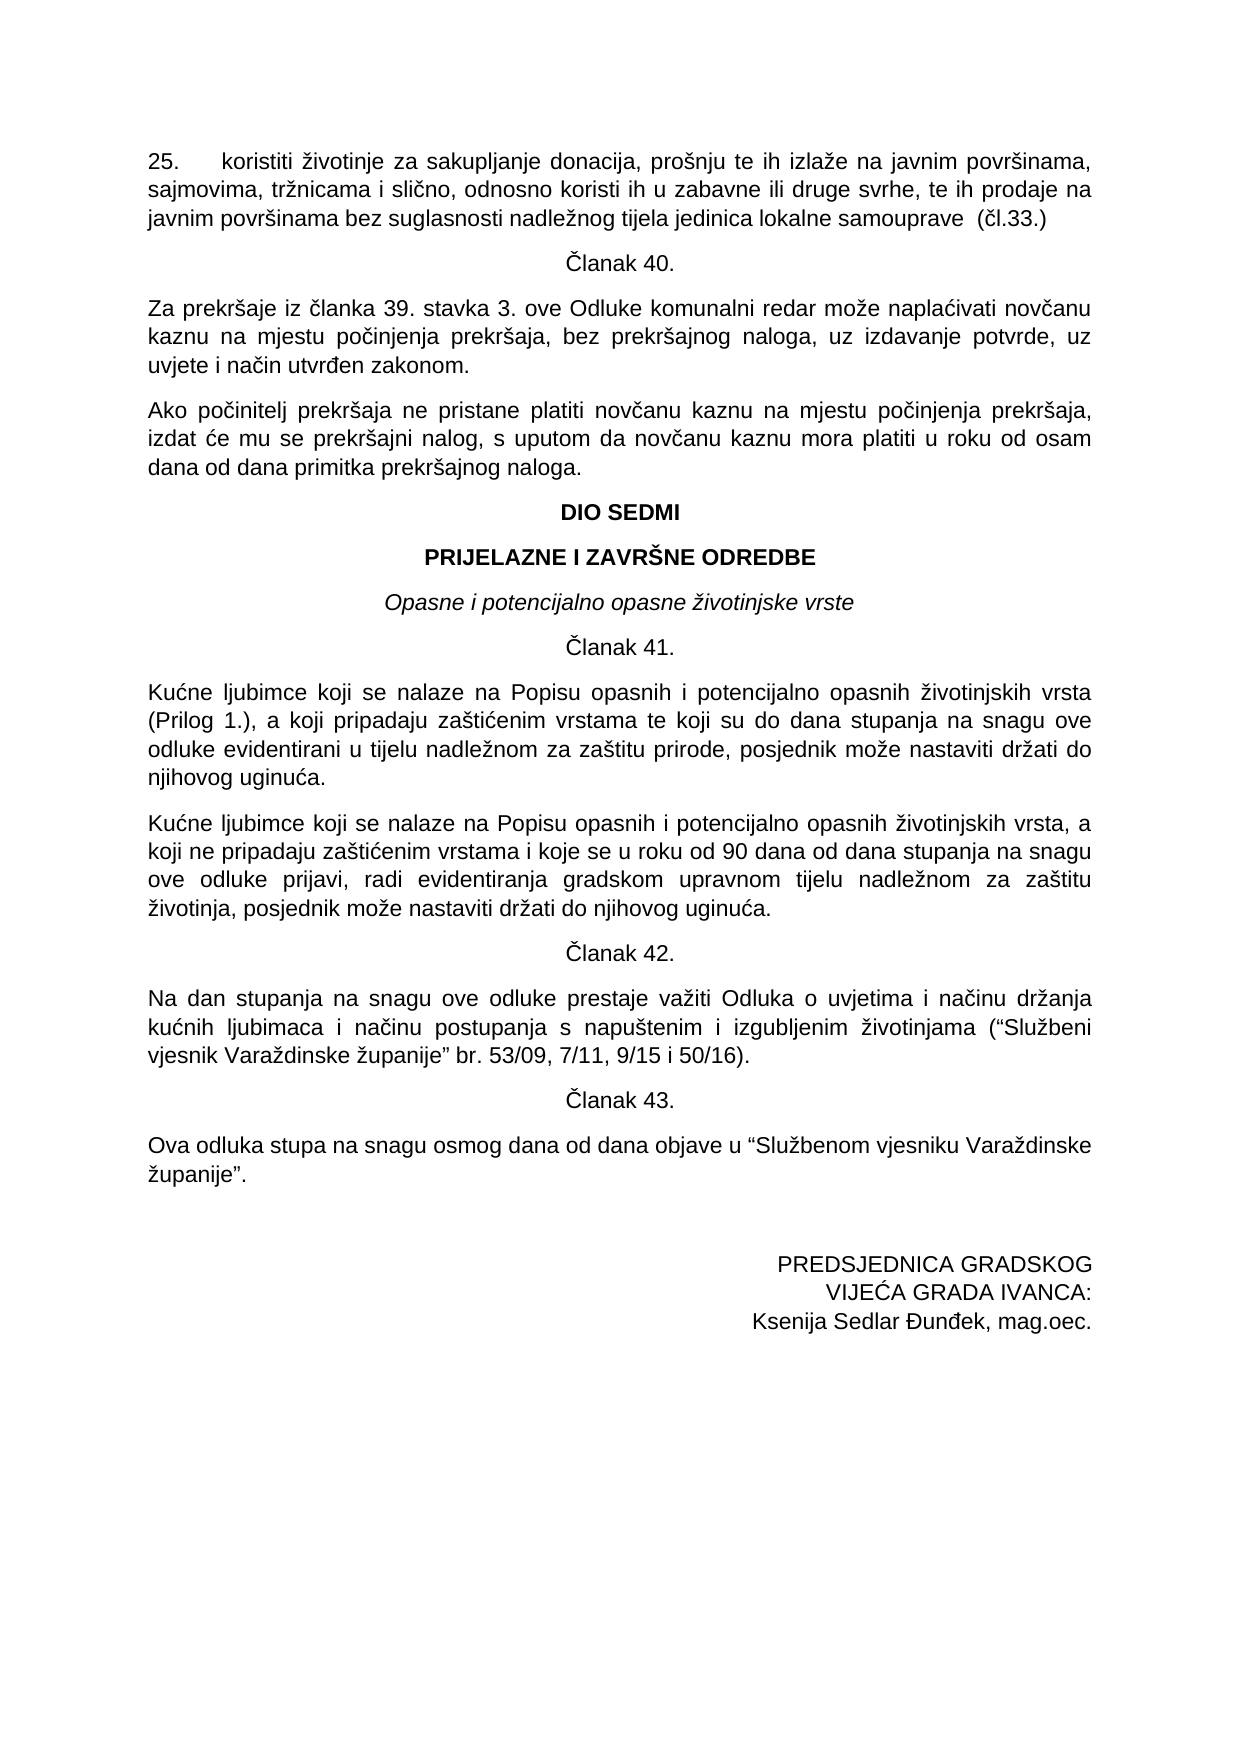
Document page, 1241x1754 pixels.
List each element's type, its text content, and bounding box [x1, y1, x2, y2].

text Za prekršaje iz članka 39. stavka 3. ove Odluke komunalni redar može naplaćivati novčanu kaznu na mjestu počinjenja prekršaja, bez prekršajnog naloga, uz izdavanje potvrde, uz uvjete i način utvrđen zakonom. [148, 295, 1093, 378]
text Ksenija Sedlar Đunđek, mag.oec. [148, 1308, 1093, 1334]
text PRIJELAZNE I ZAVRŠNE ODREDBE [148, 544, 1093, 570]
text Članak 40. [148, 249, 1093, 276]
text Članak 43. [148, 1087, 1093, 1113]
text Na dan stupanja na snagu ove odluke prestaje važiti Odluka o uvjetima i načinu držanja kućnih ljubimaca i načinu postupanja s napuštenim i izgubljenim životinjama (“Službeni vjesnik Varaždinske županije” br. 53/09, 7/11, 9/15 i 50/16). [148, 985, 1093, 1068]
text Opasne i potencijalno opasne životinjske vrste [148, 589, 1093, 615]
text PREDSJEDNICA GRADSKOG [148, 1251, 1093, 1277]
text Članak 41. [148, 634, 1093, 660]
text Članak 42. [148, 940, 1093, 966]
text Kućne ljubimce koji se nalaze na Popisu opasnih i potencijalno opasnih životinjskih vrsta (Prilog 1.), a koji pripadaju zaštićenim vrstama te koji su do dana stupanja na snagu ove odluke evidentirani u tijelu nadležnom za zaštitu prirode, posjednik može nastaviti držati do njihovog uginuća. [148, 679, 1093, 791]
text DIO SEDMI [148, 499, 1093, 525]
text Ova odluka stupa na snagu osmog dana od dana objave u “Službenom vjesniku Varaždinske županije”. [148, 1132, 1093, 1187]
text Ako počinitelj prekršaja ne pristane platiti novčanu kaznu na mjestu počinjenja prekršaja, izdat će mu se prekršajni nalog, s uputom da novčanu kaznu mora platiti u roku od osam dana od dana primitka prekršajnog naloga. [148, 397, 1093, 480]
text Kućne ljubimce koji se nalaze na Popisu opasnih i potencijalno opasnih životinjskih vrsta, a koji ne pripadaju zaštićenim vrstama i koje se u roku od 90 dana od dana stupanja na snagu ove odluke prijavi, radi evidentiranja gradskom upravnom tijelu nadležnom za zaštitu životinja, posjednik može nastaviti držati do njihovog uginuća. [148, 809, 1093, 921]
text VIJEĆA GRADA IVANCA: [148, 1279, 1093, 1306]
text 25. koristiti životinje za sakupljanje donacija, prošnju te ih izlaže na javnim površinama, sajmovima, tržnicama i slično, odnosno koristi ih u zabavne ili druge svrhe, te ih prodaje na javnim površinama bez suglasnosti nadležnog tijela jedinica lokalne samouprave (čl.33.) [148, 148, 1093, 231]
